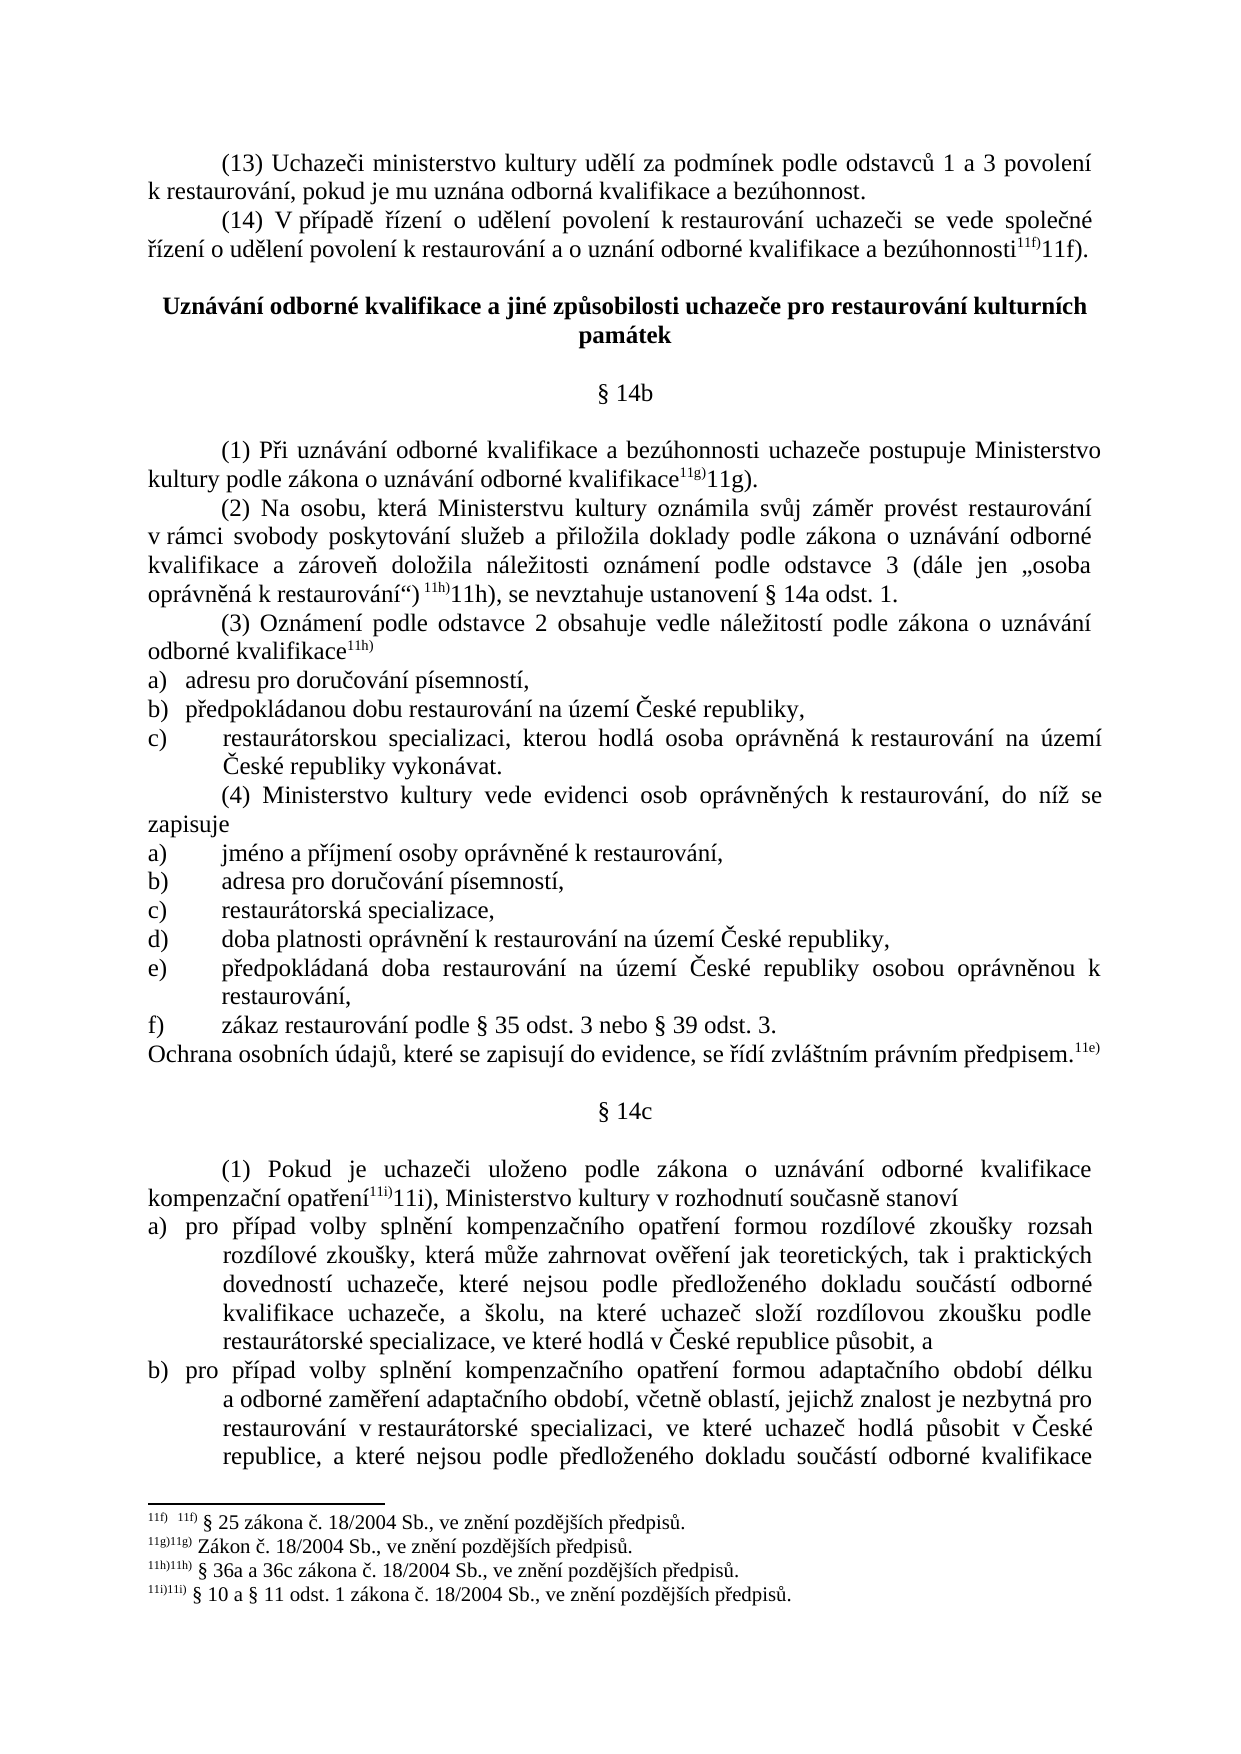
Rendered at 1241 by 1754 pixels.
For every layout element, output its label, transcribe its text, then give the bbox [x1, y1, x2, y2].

text (1) Pokud je uchazeči uloženo podle zákona o uznávání odborné kvalifikace kompenzační opatření11i), Ministerstvo kultury v rozhodnutí současně stanoví [148, 1154, 1093, 1211]
text Uznávání odborné kvalifikace a jiné způsobilosti uchazeče pro restaurování kulturních památek [148, 291, 1102, 349]
text b) adresa pro doručování písemností, [148, 866, 1102, 895]
text a) jméno a příjmení osoby oprávněné k restaurování, [148, 838, 1102, 866]
text (3) Oznámení podle odstavce 2 obsahuje vedle náležitostí podle zákona o uznávání odborné kvalifikace11h) [148, 608, 1093, 665]
text (13) Uchazeči ministerstvo kultury udělí za podmínek podle odstavců 3 povolení k restaurování, pokud je mu uznána odborná kvalifikace a bezúhonnost. [148, 148, 1093, 205]
list b) předpokládanou dobu restaurování na území České republiky, [148, 694, 1093, 723]
list a) pro případ volby splnění kompenzačního opatření formou rozdílové zkoušky rozsah rozdílové zkoušky, která může zahrnovat ověření jak teoretických, tak i praktických dovedností uchazeče, které nejsou podle předloženého dokladu součástí odborné kvalifikace uchazeče, a školu, na které uchazeč složí rozdílovou zkoušku podle restaurátorské specializace, ve které hodlá v České republice působit, a [148, 1211, 1093, 1355]
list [148, 1355, 1093, 1470]
text c) restaurátorská specializace, [148, 895, 1102, 924]
text d) doba platnosti oprávnění k restaurování na území České republiky, [148, 924, 1102, 953]
text (4) Ministerstvo kultury vede evidenci osob oprávněných k restaurování, do níž se zapisuje [148, 780, 1102, 838]
text e) předpokládaná doba restaurování na území České republiky osobou oprávněnou k restaurování, [148, 953, 1102, 1010]
list a) adresu pro doručování písemností, [148, 665, 1093, 694]
text § 14b [148, 378, 1102, 406]
text c) restaurátorskou specializaci, kterou hodlá osoba oprávněná k restaurování na území České republiky vykonávat. [148, 723, 1102, 780]
text § 14c [148, 1096, 1102, 1125]
text (2) Na osobu, která Ministerstvu kultury oznámila svůj záměr provést restaurování v rámci svobody poskytování služeb a přiložila doklady podle zákona o uznávání odborné kvalifikace a zároveň doložila náležitosti oznámení podle odstavce 3 (dále jen „osoba oprávněná k restaurování“) 11h), se nevztahuje ustanovení § 14a odst. 1. [148, 493, 1093, 608]
text (14) V případě řízení o udělení povolení k restaurování uchazeči se vede společné řízení o udělení povolení k restaurování a o uznání odborné kvalifikace a bezúhonnosti11f). [148, 205, 1093, 263]
text f) zákaz restaurování podle § 35 odst. 3 nebo § 39 odst. 3. [148, 1010, 1102, 1039]
text Ochrana osobních údajů, které se zapisují do evidence, se řídí zvláštním právním předpisem.11e) [148, 1039, 1102, 1068]
text (1) Při uznávání odborné kvalifikace a bezúhonnosti uchazeče postupuje Ministerstvo kultury podle zákona o uznávání odborné kvalifikace11g). [148, 435, 1102, 493]
